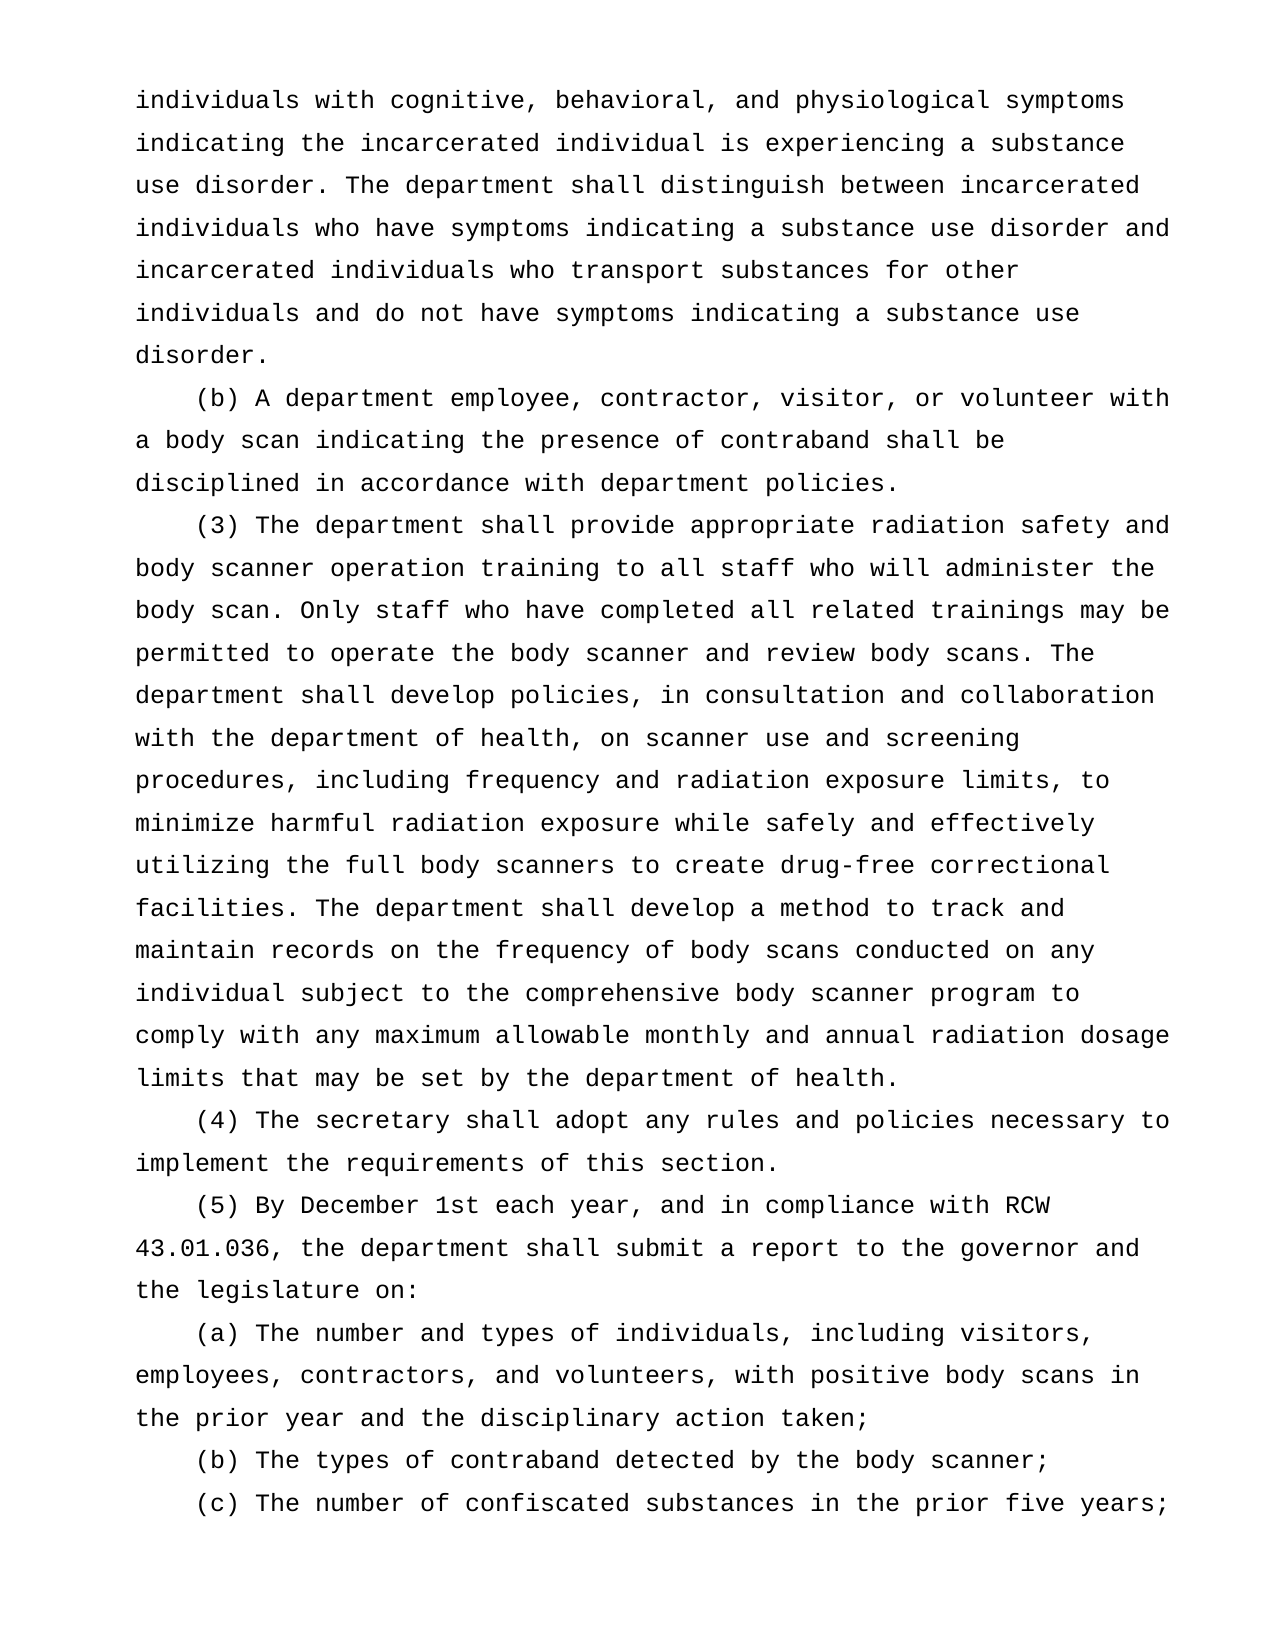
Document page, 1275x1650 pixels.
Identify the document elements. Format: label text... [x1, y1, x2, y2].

text (c) The number of confiscated substances in the prior five years; [135, 1477, 1170, 1520]
text (b) A department employee, contractor, visitor, or volunteer with a body scan indicating the presence of contraband shall be disciplined in accordance with department policies. [135, 372, 1170, 500]
text (3) The department shall provide appropriate radiation safety and body scanner operation training to all staff who will administer the body scan. Only staff who have completed all related trainings may be permitted to operate the body scanner and review body scans. The department shall develop policies, in consultation and collaboration with the department of health, on scanner use and screening procedures, including frequency and radiation exposure limits, to minimize harmful radiation exposure while safely and effectively utilizing the full body scanners to create drug-free correctional facilities. The department shall develop a method to track and maintain records on the frequency of body scans conducted on any individual subject to the comprehensive body scanner program to comply with any maximum allowable monthly and annual radiation dosage limits that may be set by the department of health. [135, 500, 1170, 1095]
text (a) The number and types of individuals, including visitors, employees, contractors, and volunteers, with positive body scans in the prior year and the disciplinary action taken; [135, 1307, 1170, 1435]
text (b) The types of contraband detected by the body scanner; [135, 1435, 1170, 1477]
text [135, 75, 1170, 372]
text (5) By December 1st each year, and in compliance with RCW 43.01.036, the department shall submit a report to the governor and the legislature on: [135, 1180, 1170, 1307]
text (4) The secretary shall adopt any rules and policies necessary to implement the requirements of this section. [135, 1095, 1170, 1180]
